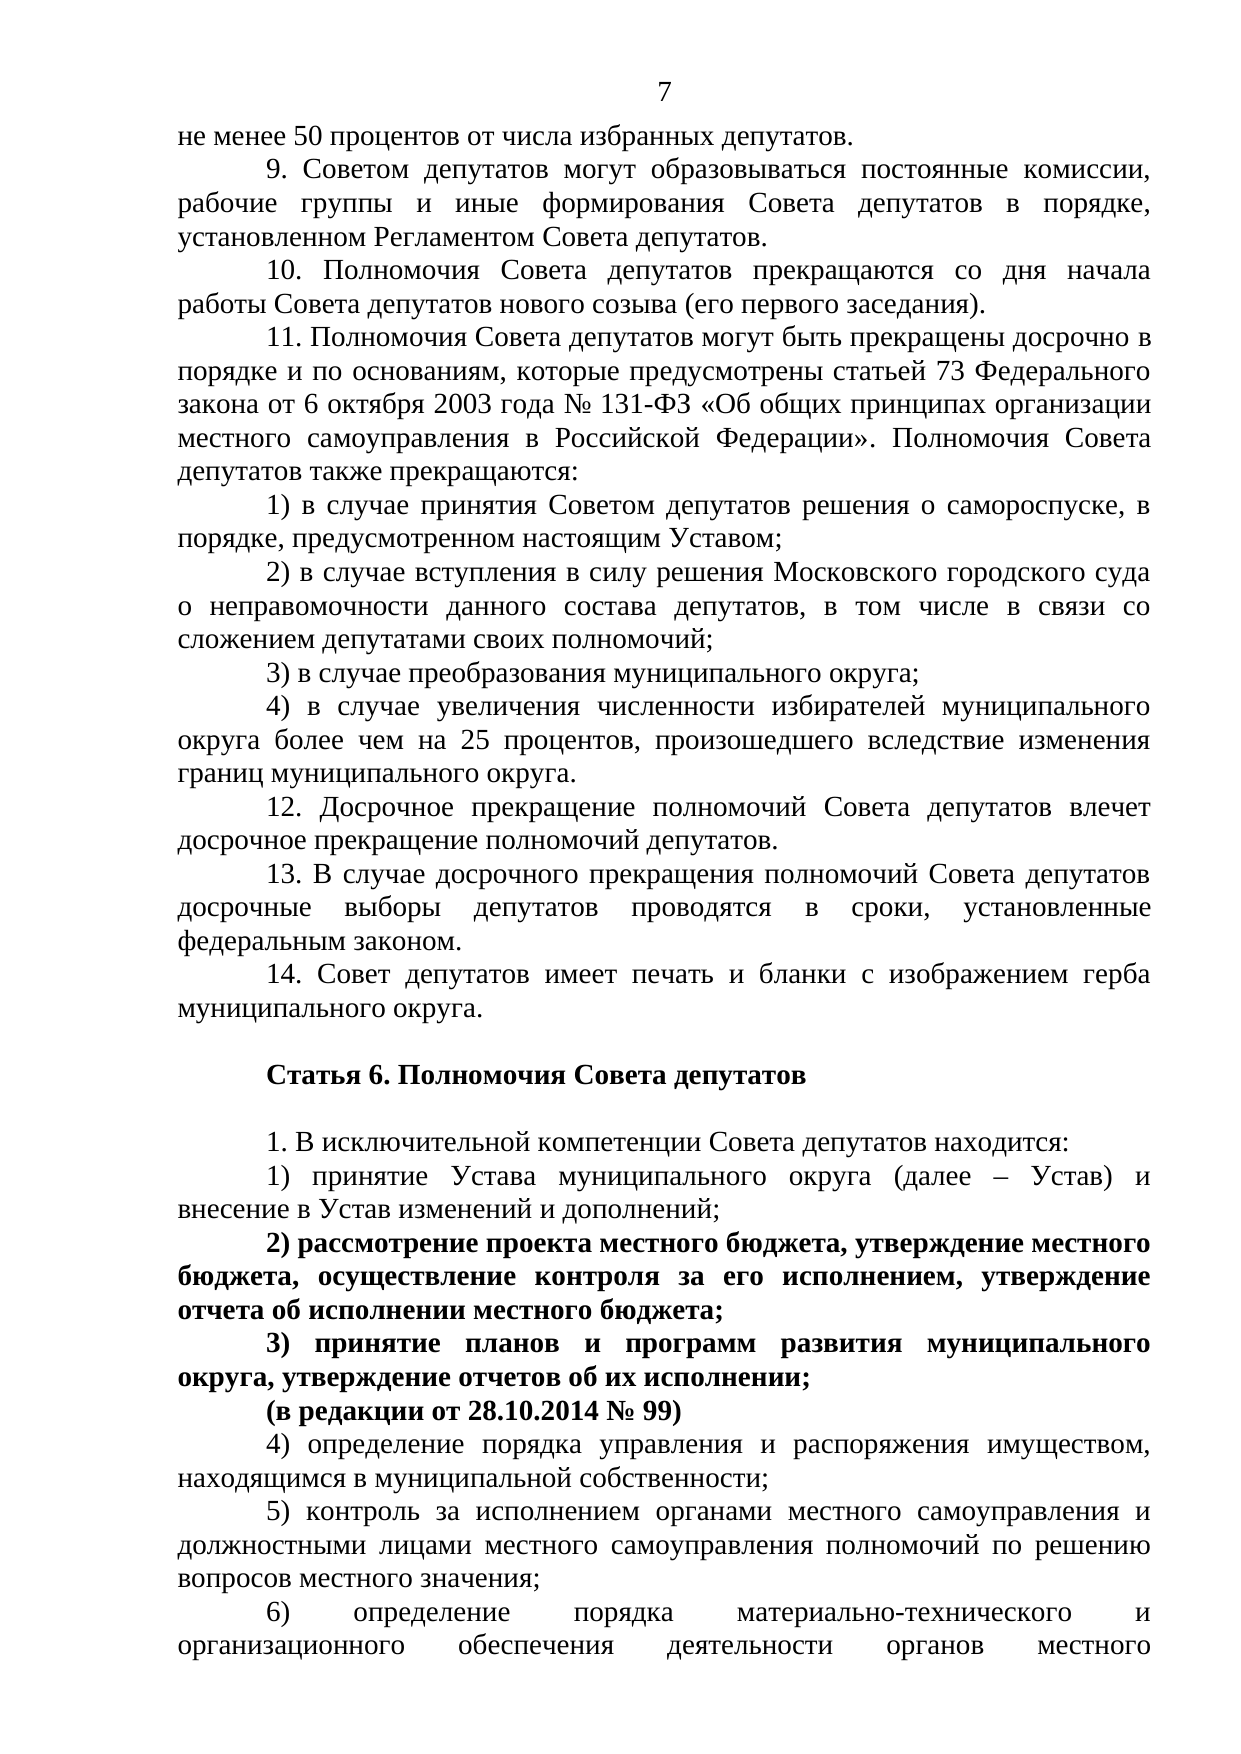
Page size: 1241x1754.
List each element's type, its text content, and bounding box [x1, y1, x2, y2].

text 1) принятие Устава муниципального округа (далее – Устав) и внесение в Устав изменений и дополнений; [177, 1158, 1152, 1225]
text 12. Досрочное прекращение полномочий Совета депутатов влечет досрочное прекращение полномочий депутатов. [177, 789, 1152, 856]
text 3) принятие планов и программ развития муниципального округа, утверждение отчетов об их исполнении; [177, 1326, 1152, 1393]
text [177, 1594, 1152, 1661]
text 4) в случае увеличения численности избирателей муниципального округа более чем на 25 процентов, произошедшего вследствие изменения границ муниципального округа. [177, 688, 1152, 789]
text 13. В случае досрочного прекращения полномочий Совета депутатов досрочные выборы депутатов проводятся в сроки, установленные федеральным законом. [177, 856, 1152, 957]
text 5) контроль за исполнением органами местного самоуправления и должностными лицами местного самоуправления полномочий по решению вопросов местного значения; [177, 1493, 1152, 1594]
text 2) в случае вступления в силу решения Московского городского суда о неправомочности данного состава депутатов, в том числе в связи со сложением депутатами своих полномочий; [177, 554, 1152, 655]
text 3) в случае преобразования муниципального округа; [177, 655, 1152, 688]
text (в редакции от 28.10.2014 № 99) [177, 1393, 1152, 1426]
text 14. Совет депутатов имеет печать и бланки с изображением герба муниципального округа. [177, 957, 1152, 1024]
text 9. Советом депутатов могут образовываться постоянные комиссии, рабочие группы и иные формирования Совета депутатов в порядке, установленном Регламентом Совета депутатов. [177, 152, 1152, 252]
text 2) рассмотрение проекта местного бюджета, утверждение местного бюджета, осуществление контроля за его исполнением, утверждение отчета об исполнении местного бюджета; [177, 1225, 1152, 1326]
text 1) в случае принятия Советом депутатов решения о самороспуске, в порядке, предусмотренном настоящим Уставом; [177, 487, 1152, 554]
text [177, 118, 1152, 152]
text 1. В исключительной компетенции Совета депутатов находится: [177, 1124, 1152, 1158]
text 11. Полномочия Совета депутатов могут быть прекращены досрочно в порядке и по основаниям, которые предусмотрены статьей 73 Федерального закона от 6 октября 2003 года № 131-ФЗ «Об общих принципах организации местного самоуправления в Российской Федерации». Полномочия Совета депутатов также прекращаются: [177, 319, 1152, 487]
text Статья 6. Полномочия Совета депутатов [177, 1057, 1152, 1091]
text 4) определение порядка управления и распоряжения имуществом, находящимся в муниципальной собственности; [177, 1426, 1152, 1493]
text 10. Полномочия Совета депутатов прекращаются со дня начала работы Совета депутатов нового созыва (его первого заседания). [177, 252, 1152, 319]
